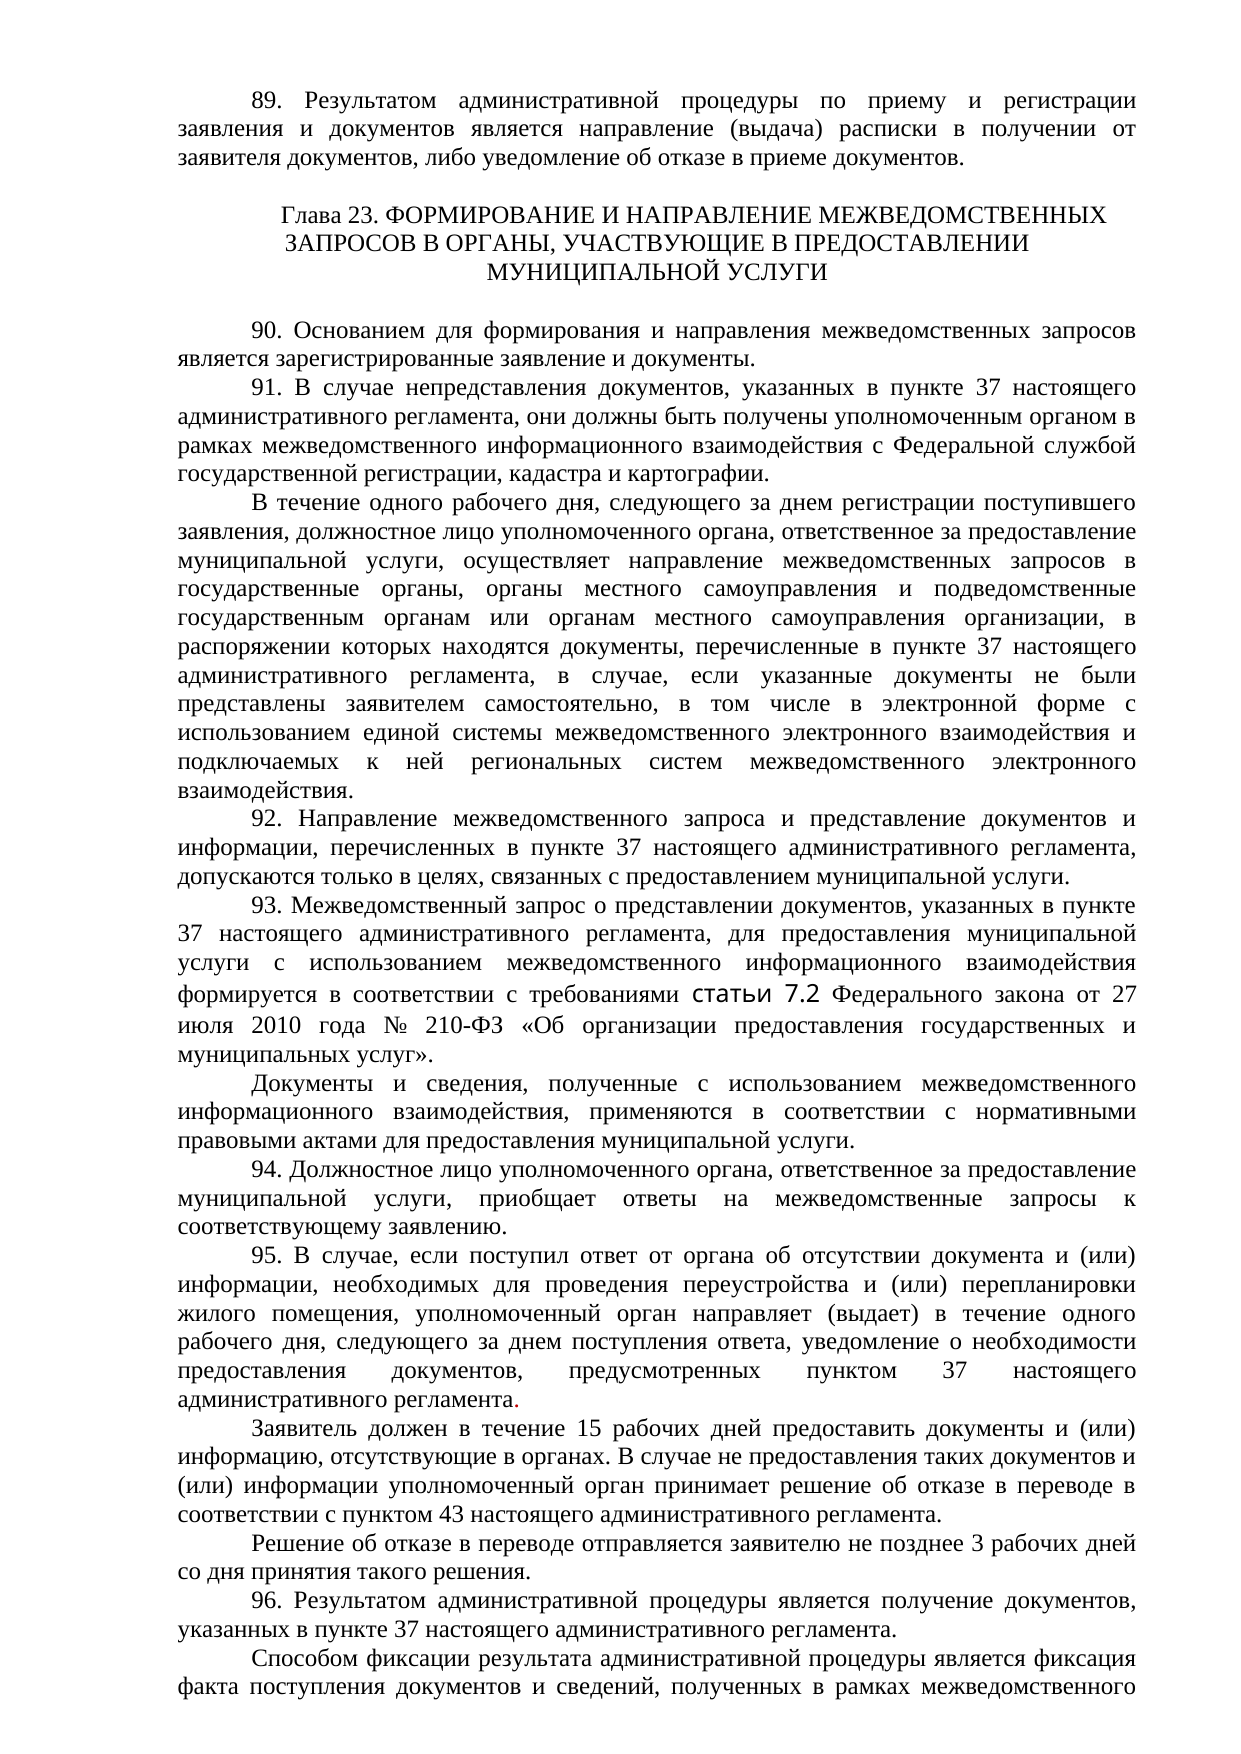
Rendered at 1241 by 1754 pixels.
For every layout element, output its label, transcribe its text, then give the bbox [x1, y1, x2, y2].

text Глава 23. ФОРМИРОВАНИЕ И НАПРАВЛЕНИЕ МЕЖВЕДОМСТВЕННЫХ ЗАПРОСОВ В ОРГАНЫ, УЧАСТВУЮЩИЕ В ПРЕДОСТАВЛЕНИИ МУНИЦИПАЛЬНОЙ УСЛУГИ [177, 200, 1137, 286]
text 92. Направление межведомственного запроса и представление документов и информации, перечисленных в пункте 37 настоящего административного регламента, допускаются только в целях, связанных с предоставлением муниципальной услуги. [177, 803, 1137, 890]
text Заявитель должен в течение 15 рабочих дней предоставить документы и (или) информацию, отсутствующие в органах. В случае не предоставления таких документов и (или) информации уполномоченный орган принимает решение об отказе в переводе в соответствии с пунктом 43 настоящего административного регламента. [177, 1413, 1137, 1528]
text 89. Результатом административной процедуры по приему и регистрации заявления и документов является направление (выдача) расписки в получении от заявителя документов, либо уведомление об отказе в приеме документов. [177, 85, 1137, 171]
text 94. Должностное лицо уполномоченного органа, ответственное за предоставление муниципальной услуги, приобщает ответы на межведомственные запросы к соответствующему заявлению. [177, 1154, 1137, 1240]
text Решение об отказе в переводе отправляется заявителю не позднее 3 рабочих дней со дня принятия такого решения. [177, 1528, 1137, 1585]
text Документы и сведения, полученные с использованием межведомственного информационного взаимодействия, применяются в соответствии с нормативными правовыми актами для предоставления муниципальной услуги. [177, 1068, 1137, 1154]
text 96. Результатом административной процедуры является получение документов, указанных в пункте 37 настоящего административного регламента. [177, 1585, 1137, 1643]
text 93. Межведомственный запрос о представлении документов, указанных в пункте 37 настоящего административного регламента, для предоставления муниципальной услуги с использованием межведомственного информационного взаимодействия формируется в соответствии с требованиями статьи 7.2 Федерального закона от 27 июля 2010 года № 210-ФЗ «Об организации предоставления государственных и муниципальных услуг». [177, 890, 1137, 1068]
text 91. В случае непредставления документов, указанных в пункте 37 настоящего административного регламента, они должны быть получены уполномоченным органом в рамках межведомственного информационного взаимодействия с Федеральной службой государственной регистрации, кадастра и картографии. [177, 372, 1137, 487]
text В течение одного рабочего дня, следующего за днем регистрации поступившего заявления, должностное лицо уполномоченного органа, ответственное за предоставление муниципальной услуги, осуществляет направление межведомственных запросов в государственные органы, органы местного самоуправления и подведомственные государственным органам или органам местного самоуправления организации, в распоряжении которых находятся документы, перечисленные в пункте 37 настоящего административного регламента, в случае, если указанные документы не были представлены заявителем самостоятельно, в том числе в электронной форме с использованием единой системы межведомственного электронного взаимодействия и подключаемых к ней региональных систем межведомственного электронного взаимодействия. [177, 487, 1137, 803]
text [177, 1643, 1137, 1700]
text 95. В случае, если поступил ответ от органа об отсутствии документа и (или) информации, необходимых для проведения переустройства и (или) перепланировки жилого помещения, уполномоченный орган направляет (выдает) в течение одного рабочего дня, следующего за днем поступления ответа, уведомление о необходимости предоставления документов, предусмотренных пунктом 37 настоящего административного регламента. [177, 1240, 1137, 1413]
text 90. Основанием для формирования и направления межведомственных запросов является зарегистрированные заявление и документы. [177, 315, 1137, 372]
